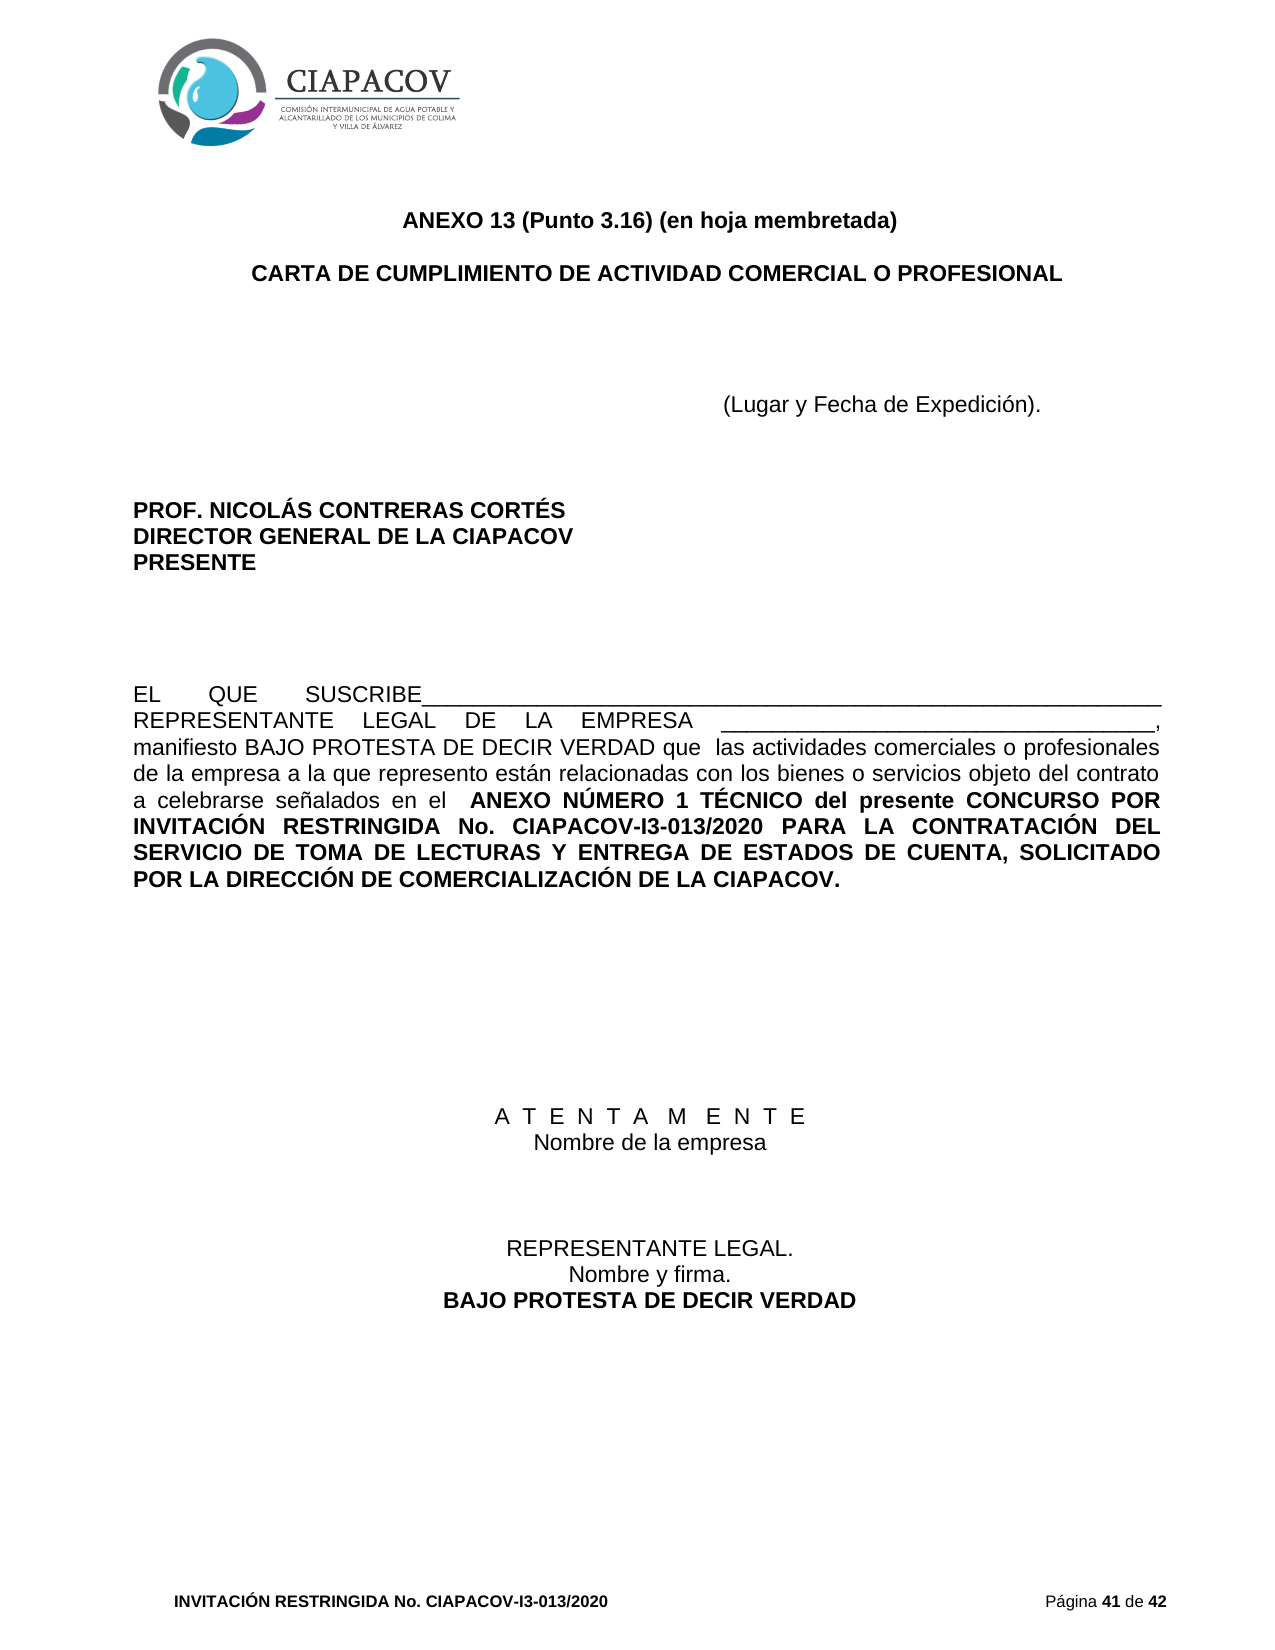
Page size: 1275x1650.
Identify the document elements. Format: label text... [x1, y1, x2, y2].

text Nombre de la empresa [133, 1129, 1167, 1156]
text ANEXO 13 (Punto 3.16) (en hoja membretada) [133, 207, 1167, 233]
subtitle PROF. NICOLÁS CONTRERAS CORTÉS [133, 497, 1167, 523]
text A T E N T A M E N T E [133, 1103, 1167, 1129]
text CARTA DE CUMPLIMIENTO DE ACTIVIDAD COMERCIAL O PROFESIONAL [133, 259, 1167, 286]
text REPRESENTANTE LEGAL. [133, 1234, 1167, 1261]
text PRESENTE [133, 549, 1167, 576]
picture [153, 36, 464, 151]
text EL QUE SUSCRIBE__________________________________________________________ REPRESENTANTE LEGAL DE LA EMPRESA __________________________________, manifiesto BAJO PROTESTA DE DECIR VERDAD que las actividades comerciales o profesionales de la empresa a la que represento están relacionadas con los bienes o servicios objeto del contrato a celebrarse señalados en el ANEXO NÚMERO 1 TÉCNICO del presente CONCURSO POR INVITACIÓN RESTRINGIDA No. CIAPACOV-I3-013/2020 PARA LA CONTRATACIÓN DEL SERVICIO DE TOMA DE LECTURAS Y ENTREGA DE ESTADOS DE CUENTA, SOLICITADO POR LA DIRECCIÓN DE COMERCIALIZACIÓN DE LA CIAPACOV. [133, 681, 1161, 892]
text Nombre y firma. [133, 1261, 1167, 1287]
text DIRECTOR GENERAL DE LA CIAPACOV [133, 523, 1167, 549]
text (Lugar y Fecha de Expedición). [723, 391, 1167, 418]
text BAJO PROTESTA DE DECIR VERDAD [133, 1287, 1167, 1314]
